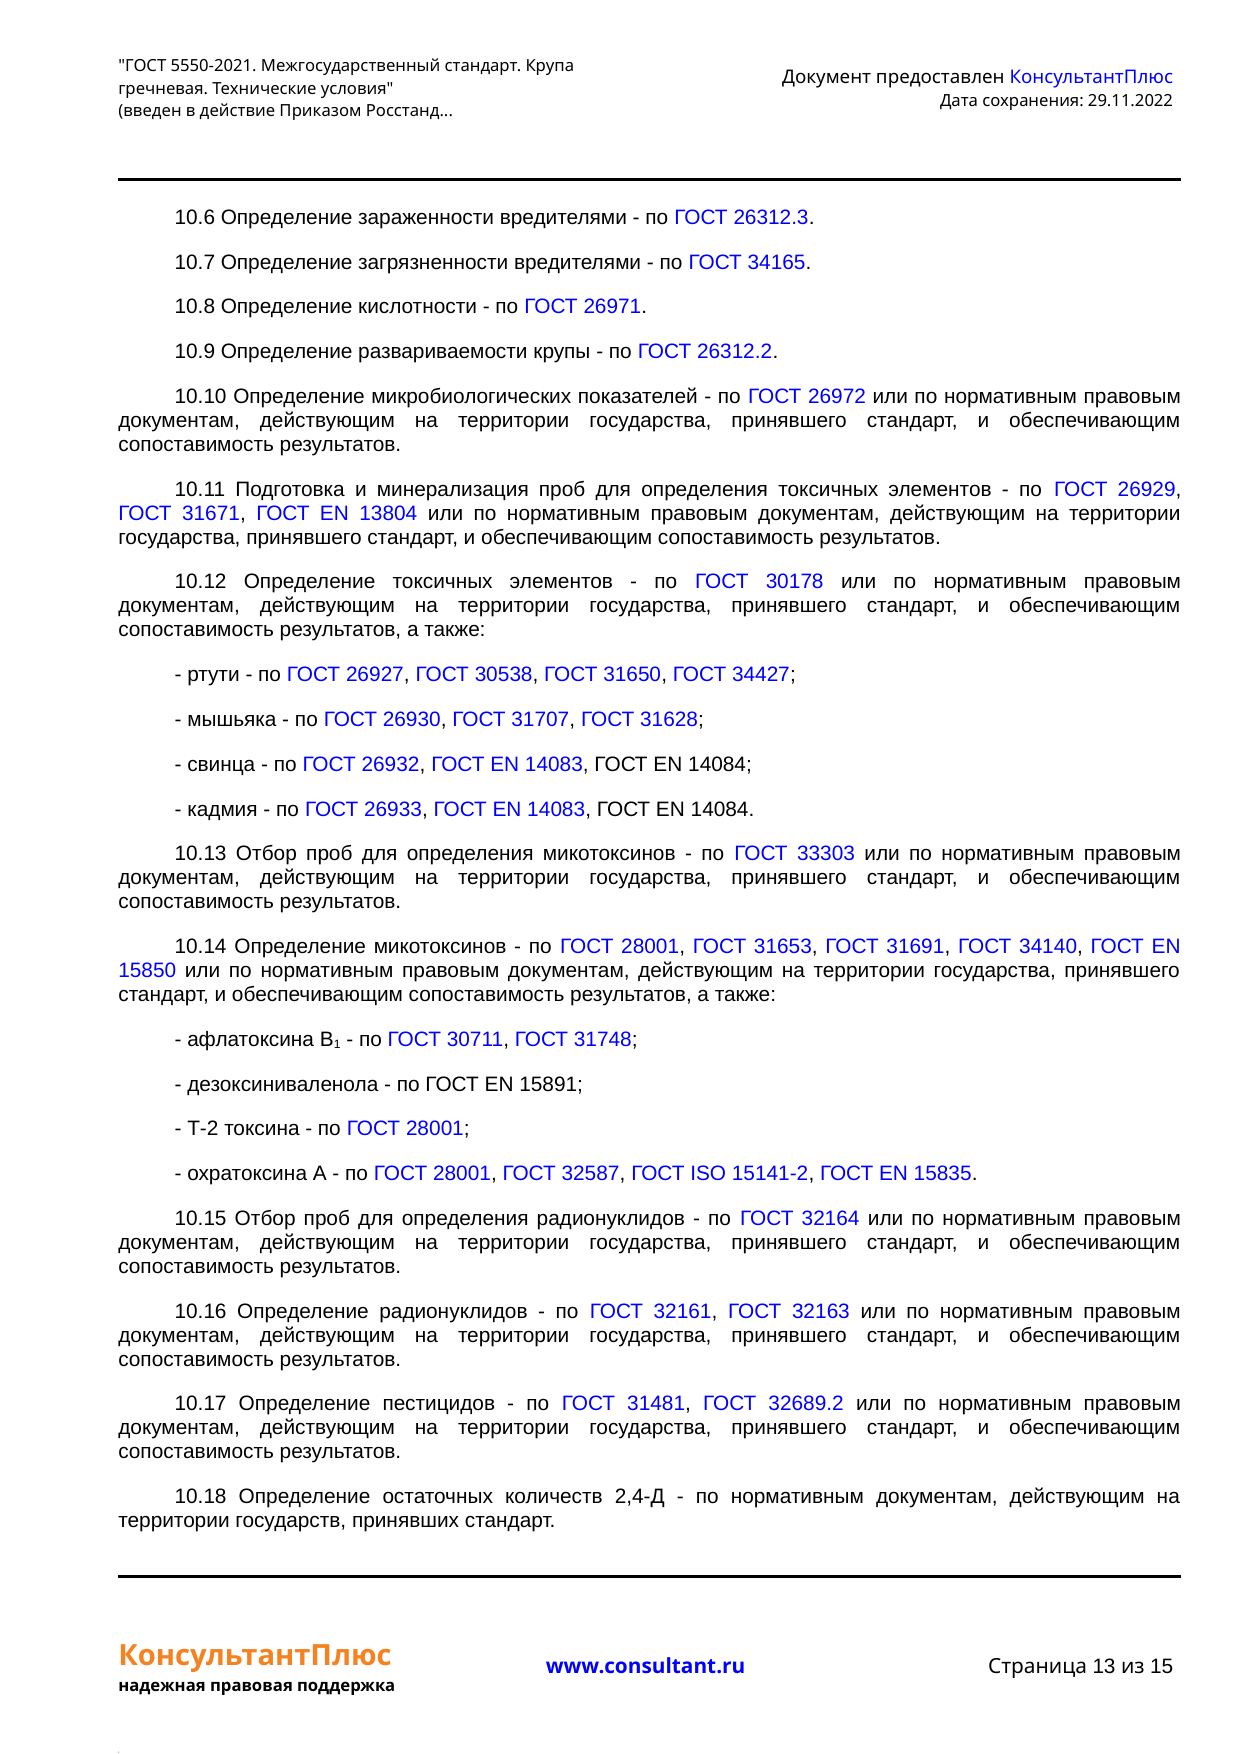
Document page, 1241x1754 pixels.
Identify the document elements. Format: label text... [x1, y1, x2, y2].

text 10.6 Определение зараженности вредителями - по ГОСТ 26312.3. [118, 205, 1181, 229]
text 10.15 Отбор проб для определения радионуклидов - по ГОСТ 32164 или по нормативным правовым документам, действующим на территории государства, принявшего стандарт, и обеспечивающим сопоставимость результатов. [118, 1206, 1181, 1278]
text - мышьяка - по ГОСТ 26930, ГОСТ 31707, ГОСТ 31628; [118, 707, 1181, 731]
text 10.17 Определение пестицидов - по ГОСТ 31481, ГОСТ 32689.2 или по нормативным правовым документам, действующим на территории государства, принявшего стандарт, и обеспечивающим сопоставимость результатов. [118, 1391, 1181, 1463]
text - афлатоксина B1 - по ГОСТ 30711, ГОСТ 31748; [118, 1027, 1181, 1051]
text 10.18 Определение остаточных количеств 2,4-Д - по нормативным документам, действующим на территории государств, принявших стандарт. [118, 1484, 1181, 1532]
text 10.11 Подготовка и минерализация проб для определения токсичных элементов - по ГОСТ 26929, ГОСТ 31671, ГОСТ EN 13804 или по нормативным правовым документам, действующим на территории государства, принявшего стандарт, и обеспечивающим сопоставимость результатов. [118, 477, 1181, 548]
text 10.7 Определение загрязненности вредителями - по ГОСТ 34165. [118, 249, 1181, 273]
text - Т-2 токсина - по ГОСТ 28001; [118, 1116, 1181, 1140]
text - свинца - по ГОСТ 26932, ГОСТ EN 14083, ГОСТ EN 14084; [118, 752, 1181, 776]
text 10.9 Определение развариваемости крупы - по ГОСТ 26312.2. [118, 339, 1181, 363]
text - охратоксина А - по ГОСТ 28001, ГОСТ 32587, ГОСТ ISO 15141-2, ГОСТ EN 15835. [118, 1161, 1181, 1185]
text 10.8 Определение кислотности - по ГОСТ 26971. [118, 294, 1181, 318]
text - дезоксиниваленола - по ГОСТ EN 15891; [118, 1071, 1181, 1095]
text 10.14 Определение микотоксинов - по ГОСТ 28001, ГОСТ 31653, ГОСТ 31691, ГОСТ 34140, ГОСТ EN 15850 или по нормативным правовым документам, действующим на территории государства, принявшего стандарт, и обеспечивающим сопоставимость результатов, а также: [118, 934, 1181, 1006]
text 10.16 Определение радионуклидов - по ГОСТ 32161, ГОСТ 32163 или по нормативным правовым документам, действующим на территории государства, принявшего стандарт, и обеспечивающим сопоставимость результатов. [118, 1298, 1181, 1370]
text 10.13 Отбор проб для определения микотоксинов - по ГОСТ 33303 или по нормативным правовым документам, действующим на территории государства, принявшего стандарт, и обеспечивающим сопоставимость результатов. [118, 841, 1181, 913]
text 10.12 Определение токсичных элементов - по ГОСТ 30178 или по нормативным правовым документам, действующим на территории государства, принявшего стандарт, и обеспечивающим сопоставимость результатов, а также: [118, 569, 1181, 641]
text 10.10 Определение микробиологических показателей - по ГОСТ 26972 или по нормативным правовым документам, действующим на территории государства, принявшего стандарт, и обеспечивающим сопоставимость результатов. [118, 384, 1181, 456]
text - ртути - по ГОСТ 26927, ГОСТ 30538, ГОСТ 31650, ГОСТ 34427; [118, 662, 1181, 686]
text - кадмия - по ГОСТ 26933, ГОСТ EN 14083, ГОСТ EN 14084. [118, 796, 1181, 820]
